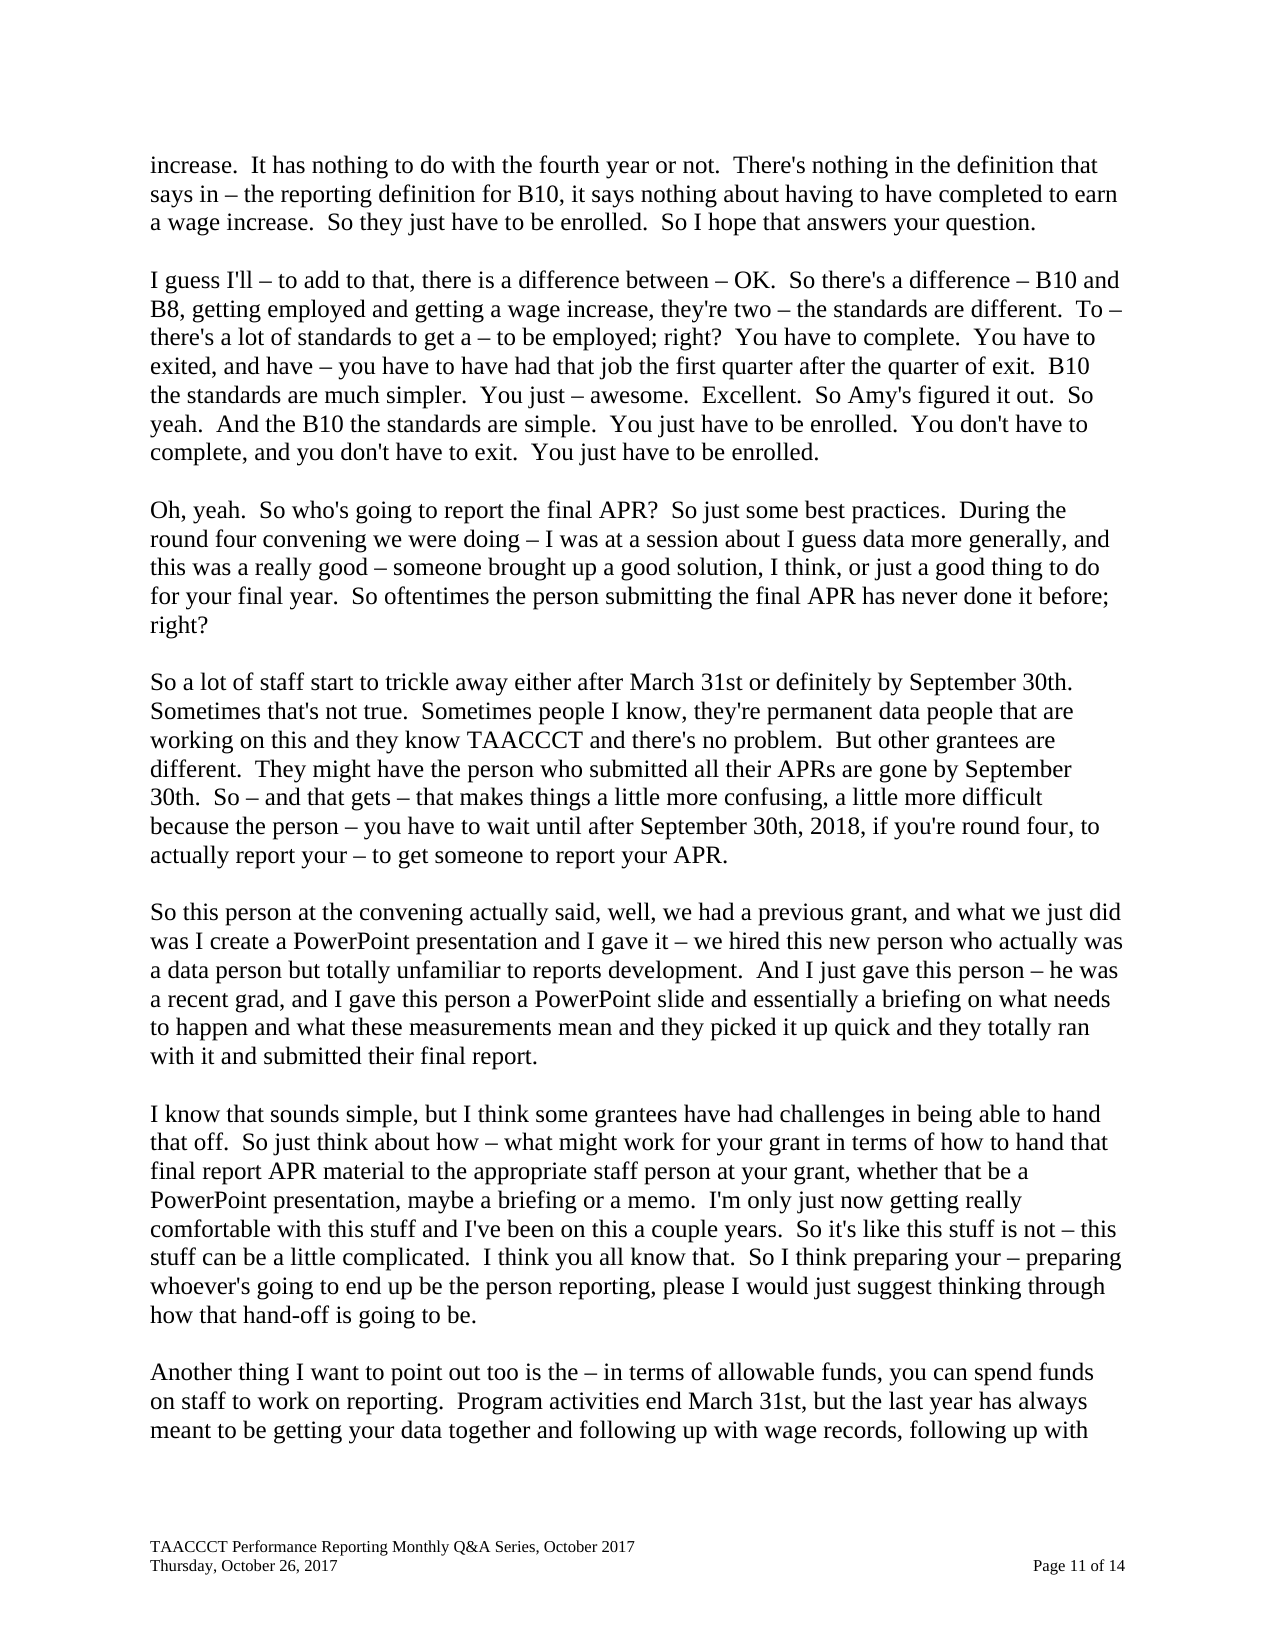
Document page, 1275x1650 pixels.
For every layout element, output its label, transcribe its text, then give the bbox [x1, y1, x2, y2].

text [150, 1357, 1125, 1444]
text I know that sounds simple, but I think some grantees have had challenges in being able to hand that off. So just think about how – what might work for your grant in terms of how to hand that final report APR material to the appropriate staff person at your grant, whether that be a PowerPoint presentation, maybe a briefing or a memo. I'm only just now getting really comfortable with this stuff and I've been on this a couple years. So it's like this stuff is not – this stuff can be a little complicated. I think you all know that. So I think preparing your – preparing whoever's going to end up be the person reporting, please I would just suggest thinking through how that hand-off is going to be. [150, 1099, 1125, 1329]
text Oh, yeah. So who's going to report the final APR? So just some best practices. During the round four convening we were doing – I was at a session about I guess data more generally, and this was a really good – someone brought up a good solution, I think, or just a good thing to do for your final year. So oftentimes the person submitting the final APR has never done it before; right? [150, 495, 1125, 639]
text So a lot of staff start to trickle away either after March 31st or definitely by September 30th. Sometimes that's not true. Sometimes people I know, they're permanent data people that are working on this and they know TAACCCT and there's no problem. But other grantees are different. They might have the person who submitted all their APRs are gone by September 30th. So – and that gets – that makes things a little more confusing, a little more difficult because the person – you have to wait until after September 30th, 2018, if you're round four, to actually report your – to get someone to report your APR. [150, 667, 1125, 869]
text So this person at the convening actually said, well, we had a previous grant, and what we just did was I create a PowerPoint presentation and I gave it – we hired this new person who actually was a data person but totally unfamiliar to reports development. And I just gave this person – he was a recent grad, and I gave this person a PowerPoint slide and essentially a briefing on what needs to happen and what these measurements mean and they picked it up quick and they totally ran with it and submitted their final report. [150, 897, 1125, 1070]
text I guess I'll – to add to that, there is a difference between – OK. So there's a difference – B10 and B8, getting employed and getting a wage increase, they're two – the standards are different. To – there's a lot of standards to get a – to be employed; right? You have to complete. You have to exited, and have – you have to have had that job the first quarter after the quarter of exit. B10 the standards are much simpler. You just – awesome. Excellent. So Amy's figured it out. So yeah. And the B10 the standards are simple. You just have to be enrolled. You don't have to complete, and you don't have to exit. You just have to be enrolled. [150, 265, 1125, 466]
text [150, 150, 1125, 236]
